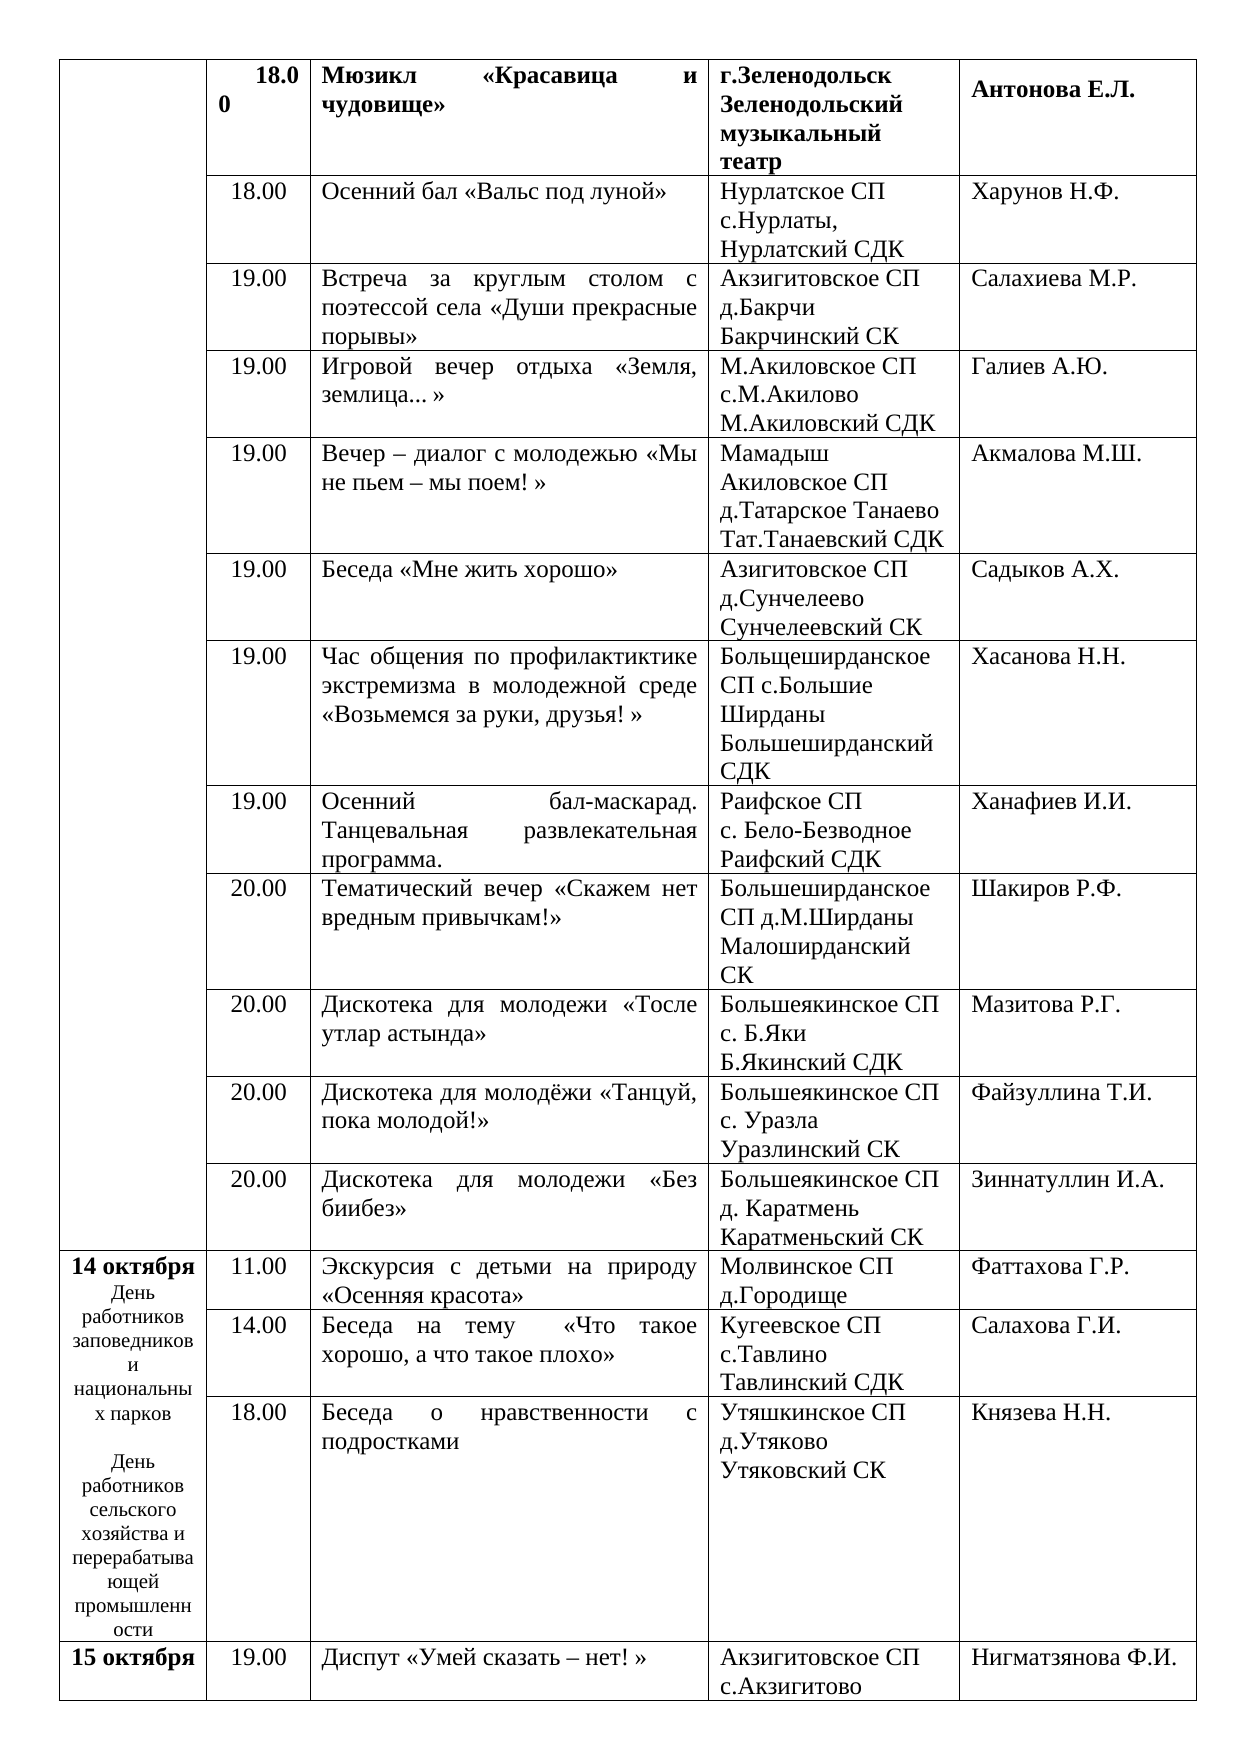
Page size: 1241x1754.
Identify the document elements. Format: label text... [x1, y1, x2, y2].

table_cell Антонова Е.Л. [960, 60, 1196, 175]
table_cell Осенний бал «Вальс под луной» [311, 176, 708, 262]
table_cell Ханафиев И.И. [960, 786, 1196, 872]
table_cell Дискотека для молодежи «Тосле утлар астында» [311, 990, 708, 1076]
table_cell Фаттахова Г.Р. [960, 1251, 1196, 1309]
table_cell Раифское СП с. Бело-Безводное Раифский СДК [709, 786, 959, 872]
table_cell Час общения по профилактиктике экстремизма в молодежной среде «Возьмемся за руки, друзья! » [311, 641, 708, 785]
table_cell Большеширданское СП д.М.Ширданы Малоширданский СК [709, 874, 959, 988]
table_cell Молвинское СП д.Городище [709, 1251, 959, 1309]
table_cell Акзигитовское СП д.Бакрчи Бакрчинский СК [709, 264, 959, 350]
table_cell Хасанова Н.Н. [960, 641, 1196, 785]
table_cell Садыков А.Х. [960, 554, 1196, 640]
table_cell Дискотека для молодежи «Без биибез» [311, 1164, 708, 1250]
table_cell Экскурсия с детьми на природу «Осенняя красота» [311, 1251, 708, 1309]
table_cell Нигматзянова Ф.И. [960, 1642, 1196, 1699]
table_cell Харунов Н.Ф. [960, 176, 1196, 262]
table_cell Мазитова Р.Г. [960, 990, 1196, 1076]
table_cell 19.00 [207, 554, 310, 640]
table_cell Мамадыш Акиловское СП д.Татарское Танаево Тат.Танаевский СДК [709, 438, 959, 553]
table_cell Салахиева М.Р. [960, 264, 1196, 350]
table_cell Азигитовское СП д.Сунчелеево Сунчелеевский СК [709, 554, 959, 640]
table_cell Встреча за круглым столом с поэтессой села «Души прекрасные порывы» [311, 264, 708, 350]
table_cell Осенний бал-маскарад. Танцевальная развлекательная программа. [311, 786, 708, 872]
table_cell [709, 1642, 959, 1699]
table_cell 18.00 [207, 1397, 310, 1641]
table_cell Беседа о нравственности с подростками [311, 1397, 708, 1641]
table_cell Кугеевское СП с.Тавлино Тавлинский СДК [709, 1310, 959, 1396]
table_cell 19.00 [207, 641, 310, 785]
table_cell Беседа «Мне жить хорошо» [311, 554, 708, 640]
table_cell 15 октября [60, 1642, 206, 1699]
table_cell 20.00 [207, 990, 310, 1076]
table_cell 19.00 [207, 786, 310, 872]
table_cell 14 октября День работников заповедников и национальных парков День работников сельского хозяйства и перерабатывающей промышленности [60, 1251, 206, 1641]
table_cell 19.00 [207, 1642, 310, 1699]
table_cell Беседа на тему «Что такое хорошо, а что такое плохо» [311, 1310, 708, 1396]
table_cell Галиев А.Ю. [960, 351, 1196, 437]
table_cell Больщеширданское СП с.Большие Ширданы Большеширданский СДК [709, 641, 959, 785]
table_cell 11.00 [207, 1251, 310, 1309]
table_cell Нурлатское СП с.Нурлаты, Нурлатский СДК [709, 176, 959, 262]
table_cell 19.00 [207, 438, 310, 553]
table_cell Большеякинское СП с. Б.Яки Б.Якинский СДК [709, 990, 959, 1076]
table_cell Дискотека для молодёжи «Танцуй, пока молодой!» [311, 1077, 708, 1163]
table_cell 19.00 [207, 264, 310, 350]
table_cell Вечер – диалог с молодежью «Мы не пьем – мы поем! » [311, 438, 708, 553]
table_cell 20.00 [207, 874, 310, 988]
table_cell Акмалова М.Ш. [960, 438, 1196, 553]
table_cell Игровой вечер отдыха «Земля, землица... » [311, 351, 708, 437]
table_cell Шакиров Р.Ф. [960, 874, 1196, 988]
table_cell Салахова Г.И. [960, 1310, 1196, 1396]
table_cell Мюзикл «Красавица и чудовище» [311, 60, 708, 175]
table_cell 18.00 [207, 60, 310, 175]
table_cell Большеякинское СП с. Уразла Уразлинский СК [709, 1077, 959, 1163]
table_cell Князева Н.Н. [960, 1397, 1196, 1641]
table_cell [311, 1642, 708, 1699]
table_cell Файзуллина Т.И. [960, 1077, 1196, 1163]
table_cell 14.00 [207, 1310, 310, 1396]
table_cell 19.00 [207, 351, 310, 437]
table_cell Тематический вечер «Скажем нет вредным привычкам!» [311, 874, 708, 988]
table_cell Зиннатуллин И.А. [960, 1164, 1196, 1250]
table_cell г.Зеленодольск Зеленодольский музыкальный театр [709, 60, 959, 175]
table_cell 20.00 [207, 1164, 310, 1250]
table_cell 20.00 [207, 1077, 310, 1163]
table_cell М.Акиловское СП с.М.Акилово М.Акиловский СДК [709, 351, 959, 437]
table_cell Утяшкинское СП д.Утяково Утяковский СК [709, 1397, 959, 1641]
table_cell Большеякинское СП д. Каратмень Каратменьский СК [709, 1164, 959, 1250]
table_cell 18.00 [207, 176, 310, 262]
